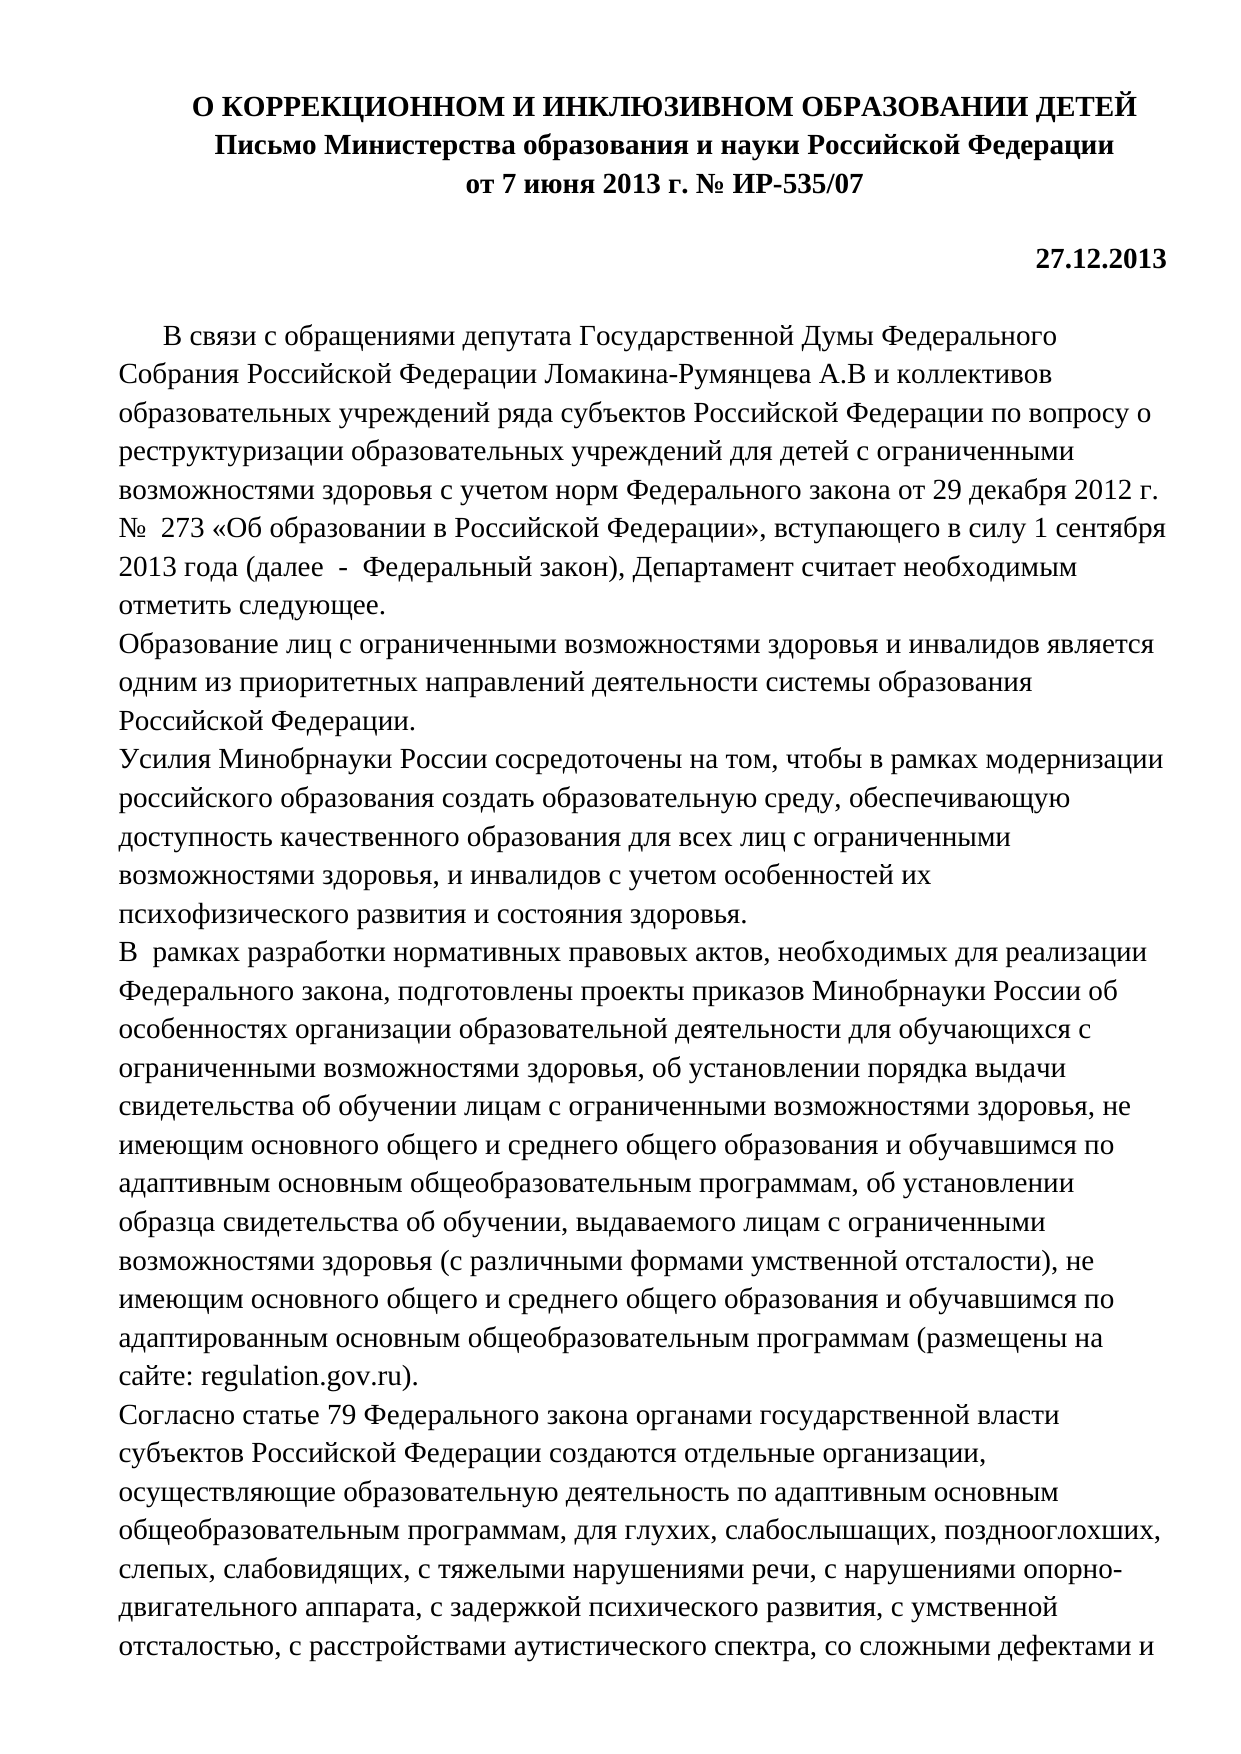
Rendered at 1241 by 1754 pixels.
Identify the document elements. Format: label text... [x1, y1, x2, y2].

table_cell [118, 279, 1166, 1662]
table_cell 27.12.2013 [118, 203, 1166, 279]
table_header О КОРРЕКЦИОННОМ И ИНКЛЮЗИВНОМ ОБРАЗОВАНИИ ДЕТЕЙ Письмо Министерства образования и науки Российской Федерации от 7 июня 2013 г. № ИР-535/07 [118, 89, 1166, 203]
